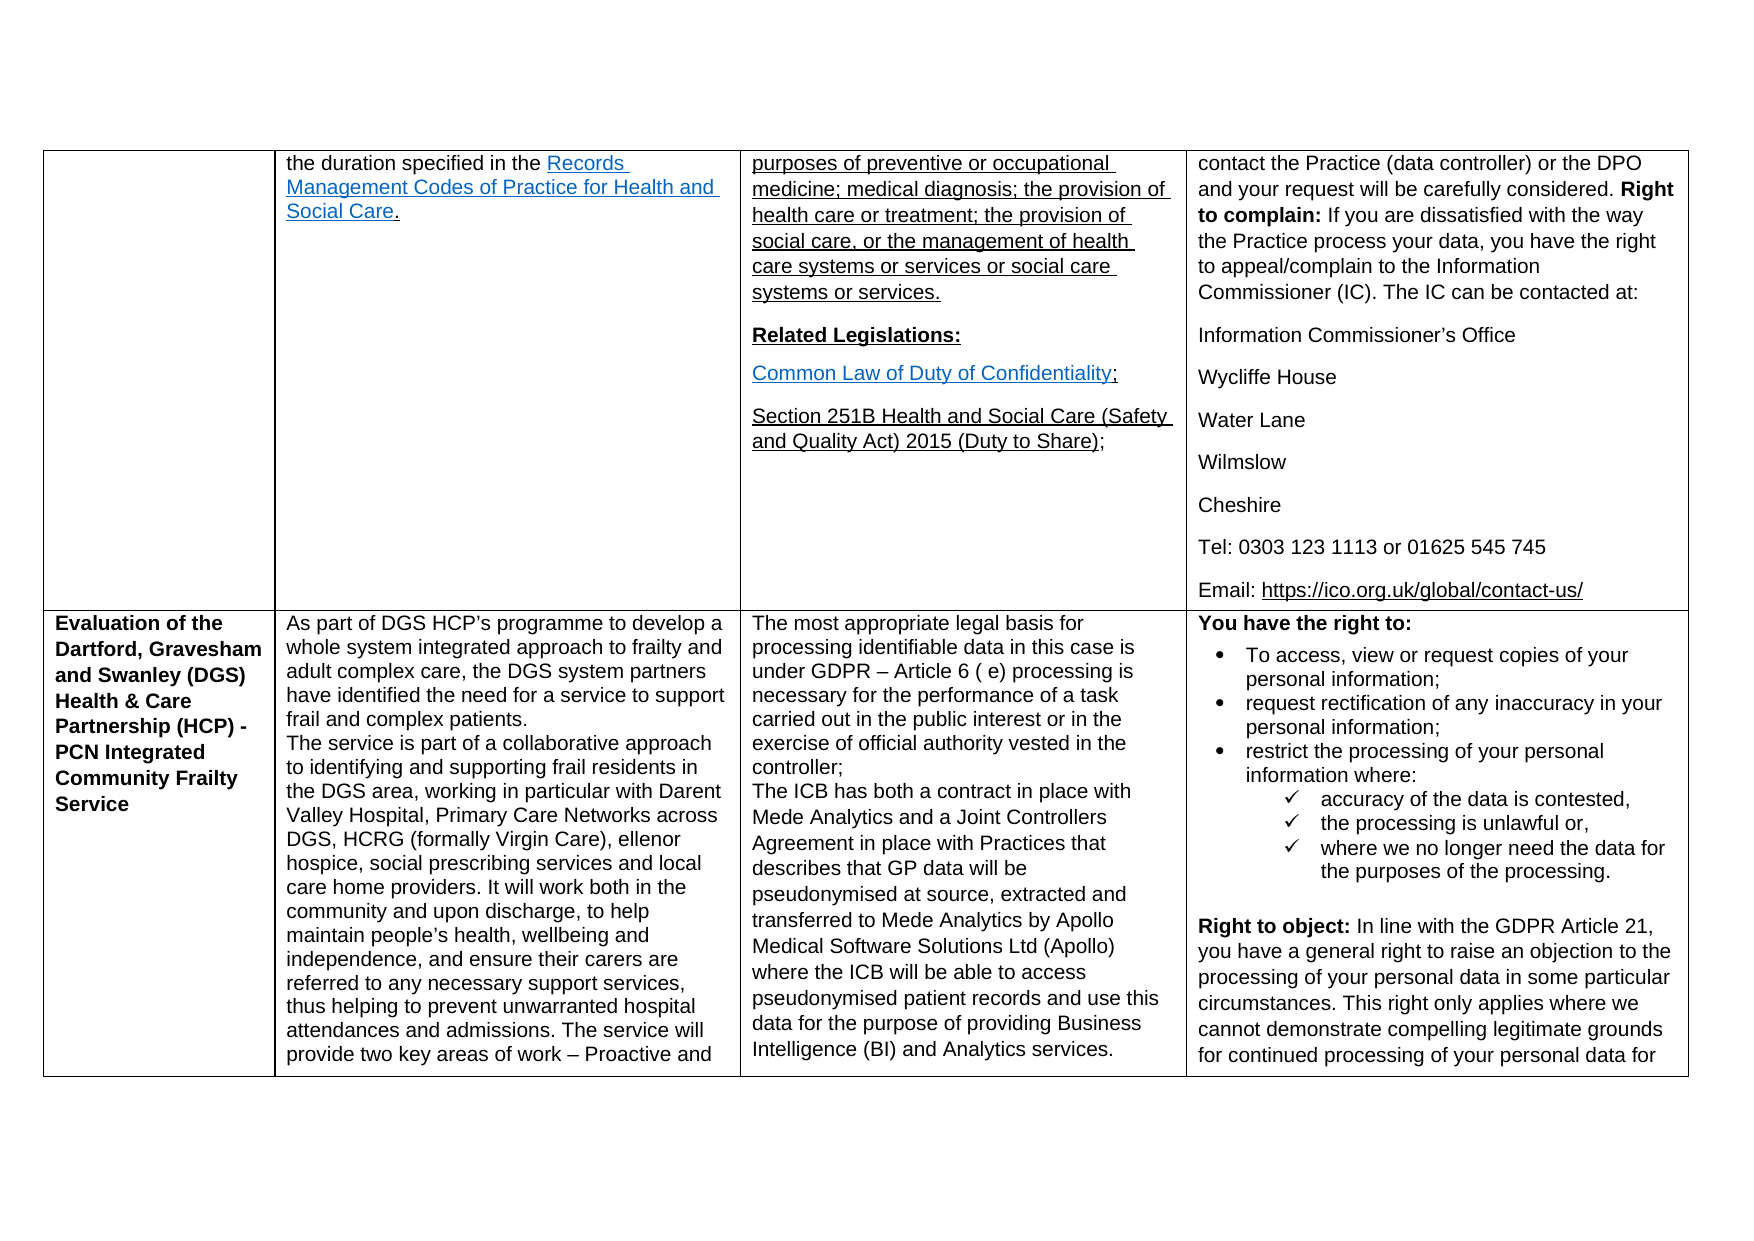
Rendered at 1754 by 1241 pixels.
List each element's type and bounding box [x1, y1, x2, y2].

table_cell [276, 151, 740, 610]
table_cell [1187, 611, 1688, 1076]
table_cell [276, 611, 740, 1076]
table_cell [44, 611, 274, 1076]
table_cell [741, 611, 1186, 1076]
table_cell [1187, 151, 1688, 610]
table_cell [44, 151, 274, 610]
table_cell [741, 151, 1186, 610]
